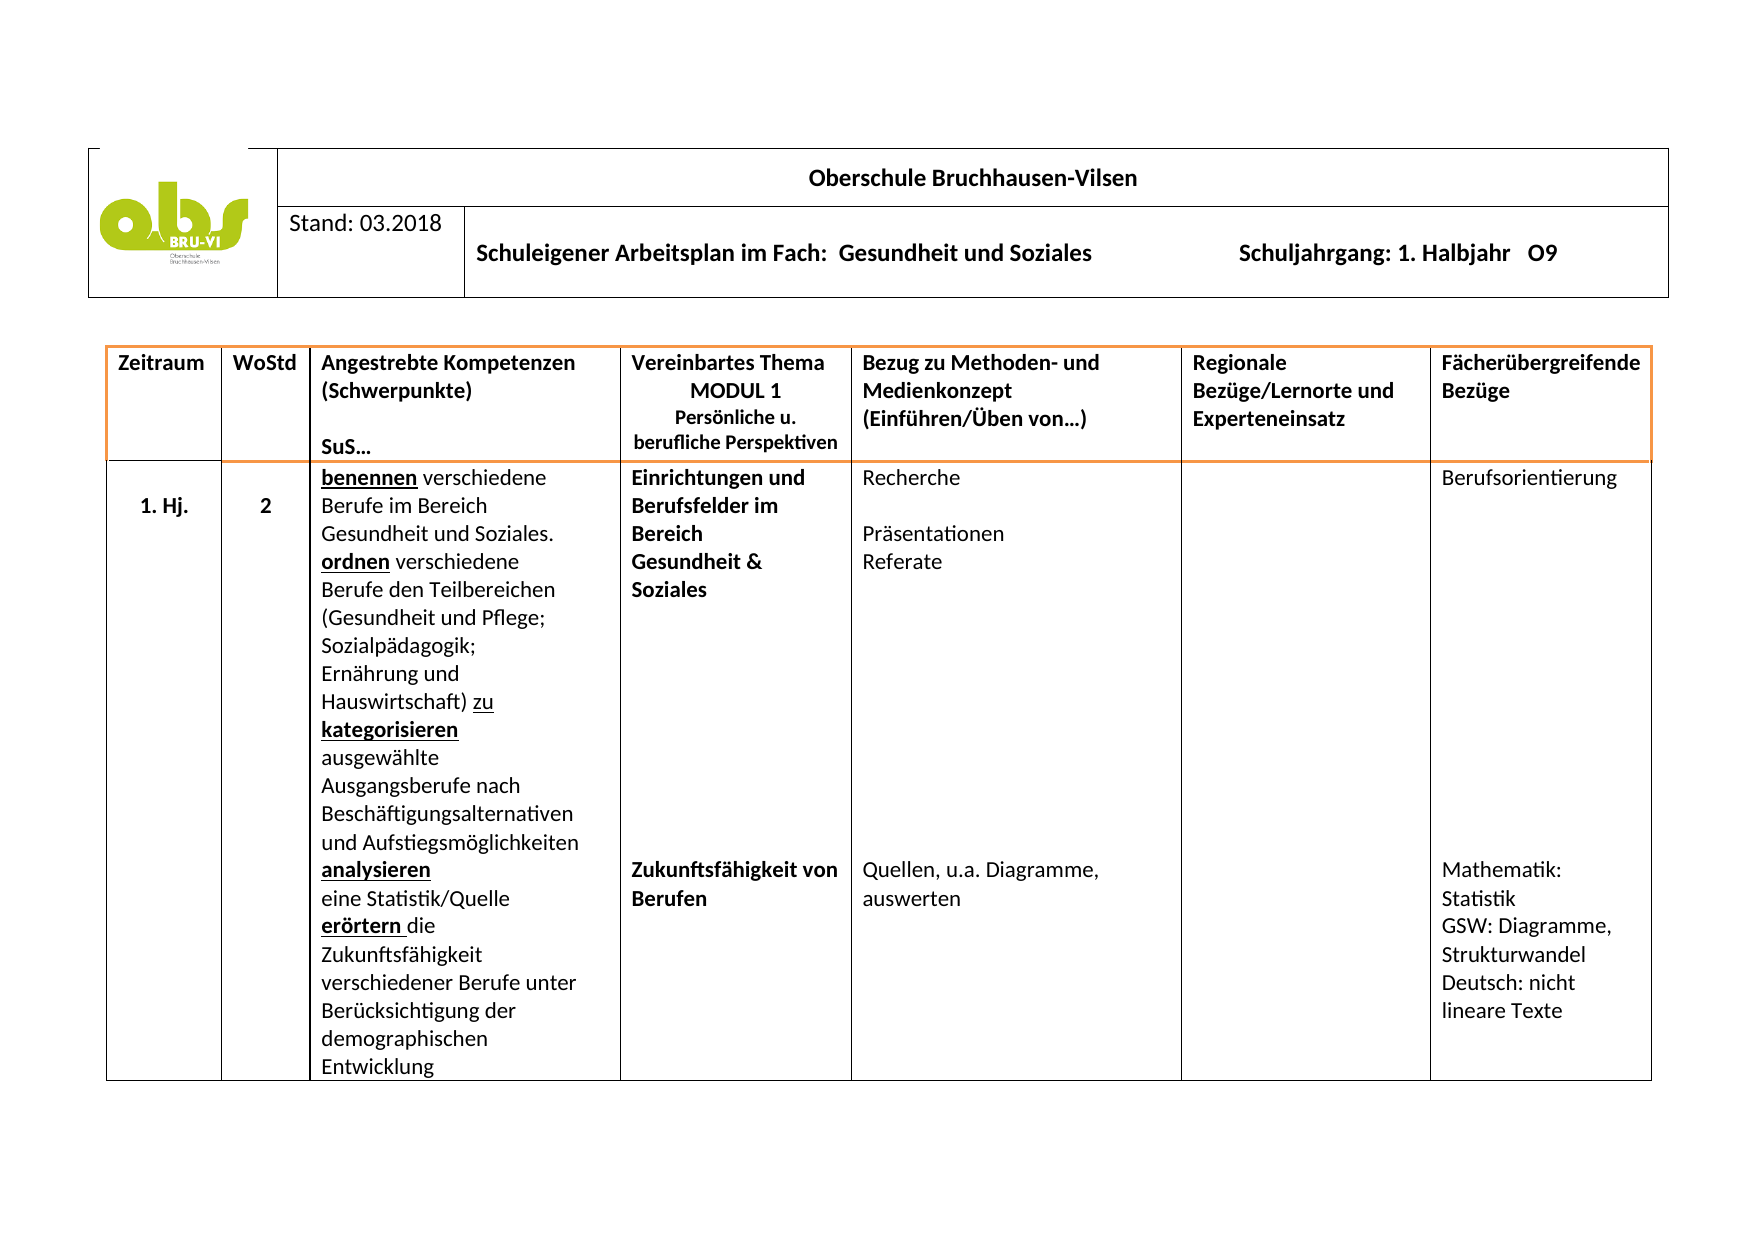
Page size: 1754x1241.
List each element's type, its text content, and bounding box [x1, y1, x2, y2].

table_header Regionale Bezüge/Lernorte und Experteneinsatz [1182, 348, 1430, 460]
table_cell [621, 463, 851, 1080]
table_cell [1182, 463, 1430, 1080]
table_header WoStd [222, 348, 309, 460]
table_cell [311, 463, 620, 1080]
table_header Fächerübergreifende Bezüge [1431, 348, 1650, 460]
table_header Oberschule Bruchhausen-Vilsen [278, 149, 1668, 206]
table_header [89, 149, 99, 297]
table_header Zeitraum [108, 348, 221, 460]
table_cell 2 [222, 463, 309, 1080]
table_header Angestrebte Kompetenzen (Schwerpunkte) SuS… [311, 348, 620, 460]
table_header Bezug zu Methoden- und Medienkonzept (Einführen/Üben von…) [852, 348, 1181, 460]
table_header [249, 149, 277, 297]
picture [99, 148, 249, 297]
table_cell Schuleigener Arbeitsplan im Fach: Gesundheit und Soziales Schuljahrgang: 1. Halbjahr O9 [465, 207, 1668, 297]
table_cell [852, 463, 1181, 1080]
table_cell 1. Hj. [107, 460, 221, 1080]
table_cell Stand: 03.2018 [278, 207, 464, 297]
table_header Vereinbartes Thema MODUL 1 Persönliche u. berufliche Perspektiven [621, 348, 851, 460]
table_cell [1431, 460, 1651, 1080]
